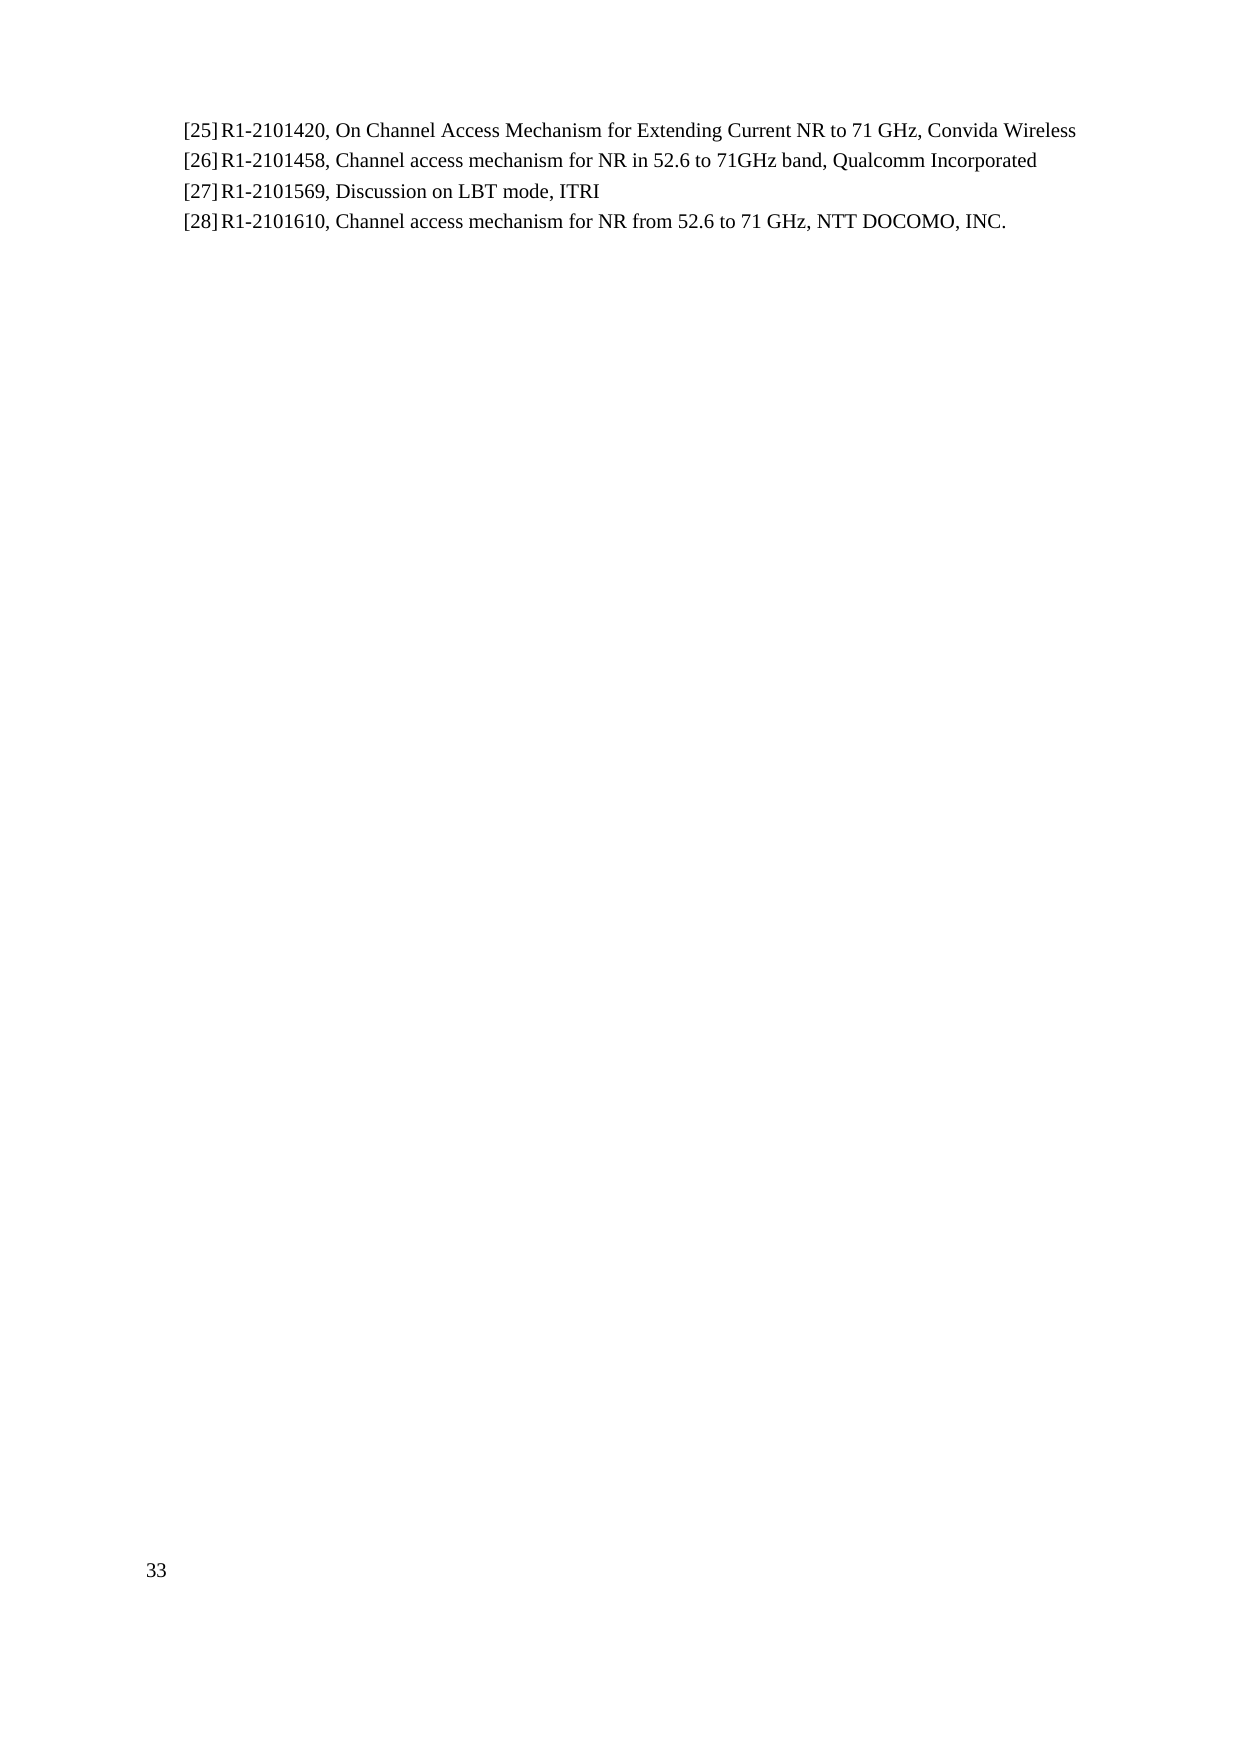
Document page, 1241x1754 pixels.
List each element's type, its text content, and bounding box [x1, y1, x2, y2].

list R1-2101569, Discussion on LBT mode, ITRI [183, 179, 1122, 203]
list R1-2101458, Channel access mechanism for NR in 52.6 to 71GHz band, Qualcomm Incorporated [183, 148, 1122, 172]
list R1-2101420, On Channel Access Mechanism for Extending Current NR to 71 GHz, Convida Wireless [183, 118, 1122, 142]
list R1-2101610, Channel access mechanism for NR from 52.6 to 71 GHz, NTT DOCOMO, INC. [183, 209, 1122, 233]
